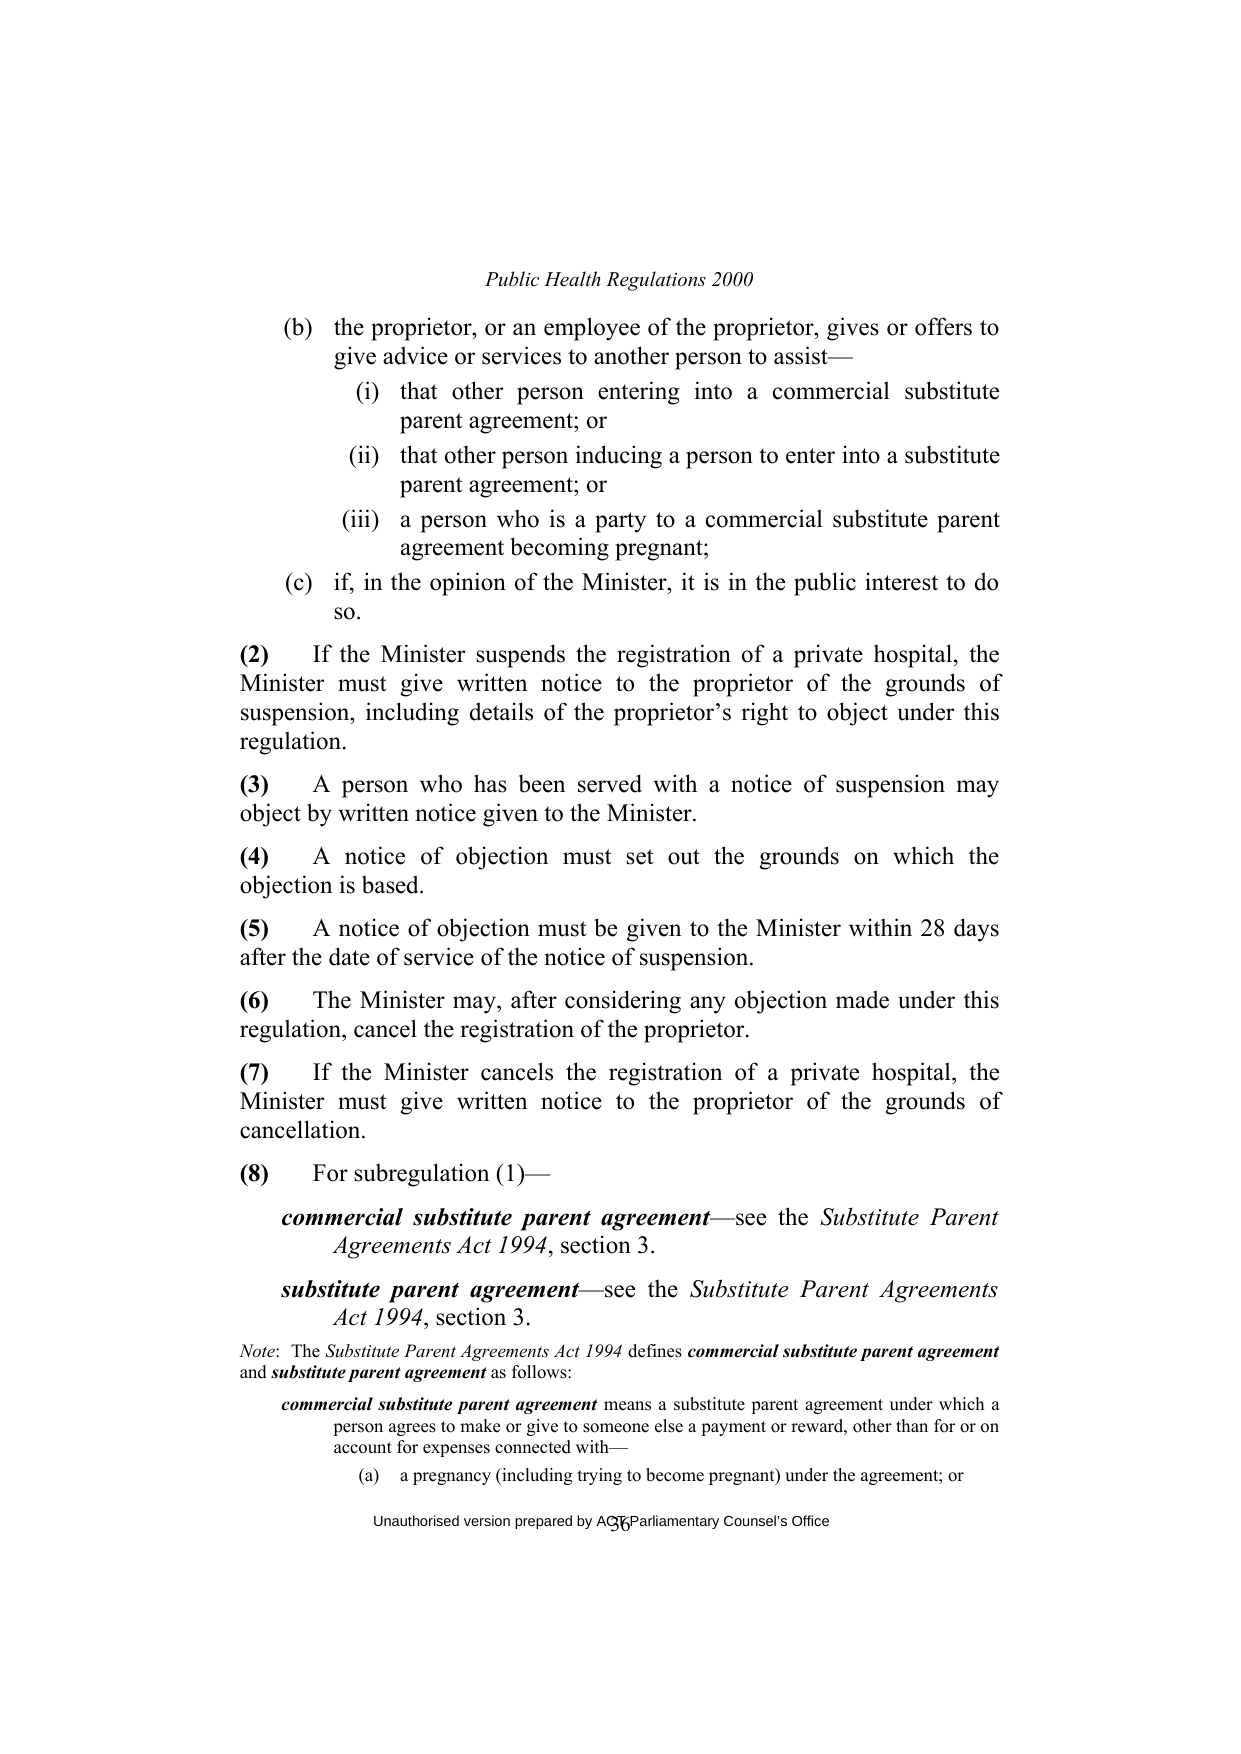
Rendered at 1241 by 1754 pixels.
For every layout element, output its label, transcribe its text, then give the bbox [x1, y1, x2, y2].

text (2) If the Minister suspends the registration of a private hospital, the Minister must give written notice to the proprietor of the grounds of suspension, including details of the proprietor’s right to object under this regulation. [239, 639, 1001, 754]
text commercial substitute parent agreement—see the Substitute Parent Agreements Act 1994, section 3. [281, 1202, 1001, 1259]
text Note: The Substitute Parent Agreements Act 1994 defines commercial substitute parent agreement and substitute parent agreement as follows: [239, 1339, 1001, 1383]
text (iii) a person who is a party to a commercial substitute parent agreement becoming pregnant; [239, 504, 1001, 561]
text (5) A notice of objection must be given to the Minister within 28 days after the date of service of the notice of suspension. [239, 913, 1001, 971]
text (i) that other person entering into a commercial substitute parent agreement; or [239, 376, 1001, 434]
text substitute parent agreement—see the Substitute Parent Agreements Act 1994, section 3. [281, 1274, 1001, 1331]
text (7) If the Minister cancels the registration of a private hospital, the Minister must give written notice to the proprietor of the grounds of cancellation. [239, 1057, 1001, 1144]
text commercial substitute parent agreement means a substitute parent agreement under which a person agrees to make or give to someone else a payment or reward, other than for or on account for expenses connected with— [281, 1393, 1001, 1458]
text (8) For subregulation (1)— [239, 1158, 1001, 1187]
text (c) if, in the opinion of the Minister, it is in the public interest to do so. [239, 567, 1001, 625]
text (4) A notice of objection must set out the grounds on which the objection is based. [239, 841, 1001, 899]
text (ii) that other person inducing a person to enter into a substitute parent agreement; or [239, 440, 1001, 497]
text (6) The Minister may, after considering any objection made under this regulation, cancel the registration of the proprietor. [239, 985, 1001, 1043]
text (b) the proprietor, or an employee of the proprietor, gives or offers to give advice or services to another person to assist— [239, 312, 1001, 370]
text (a) a pregnancy (including trying to become pregnant) under the agreement; or [239, 1464, 1001, 1486]
text (3) A person who has been served with a notice of suspension may object by written notice given to the Minister. [239, 769, 1001, 827]
